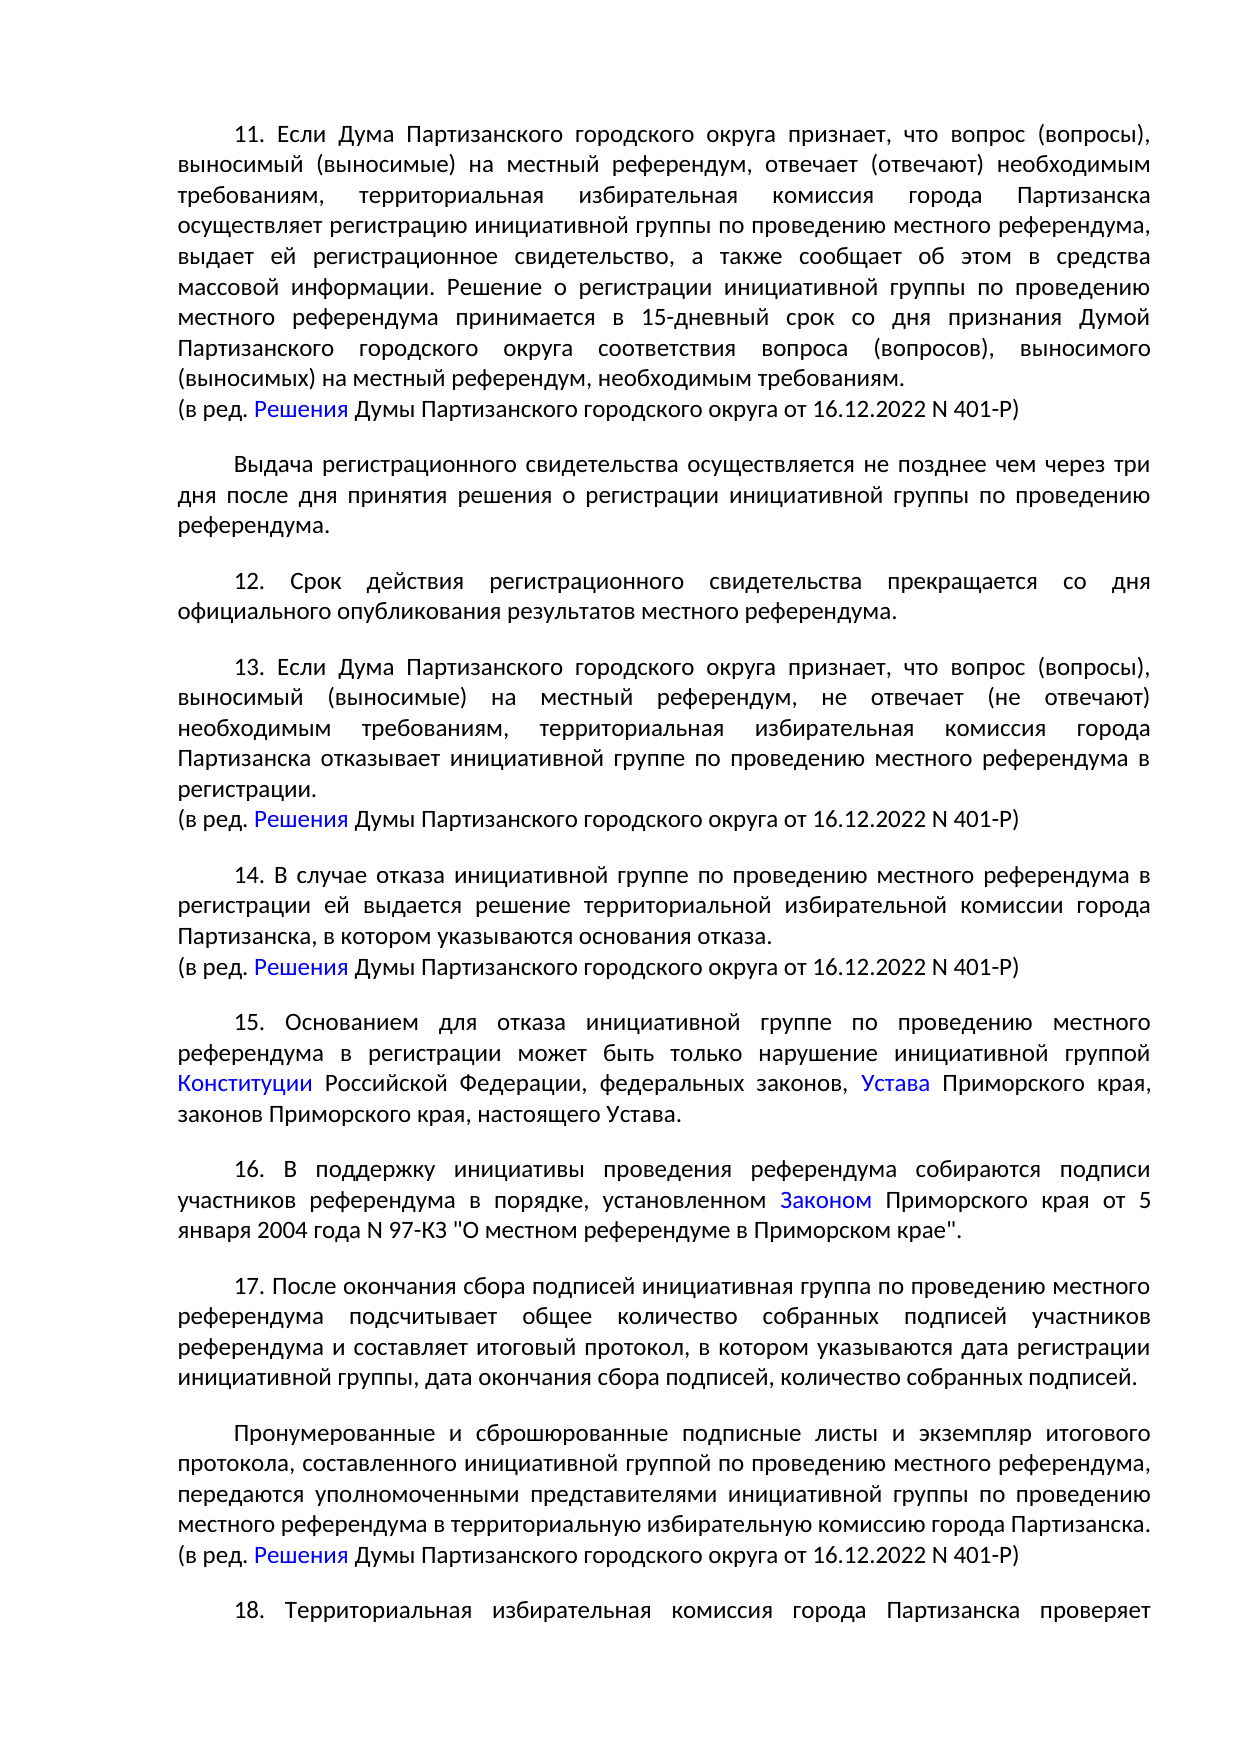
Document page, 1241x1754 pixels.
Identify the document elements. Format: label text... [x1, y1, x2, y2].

text (в ред. Решения Думы Партизанского городского округа от 16.12.2022 N 401-Р) [177, 951, 1152, 981]
text Пронумерованные и сброшюрованные подписные листы и экземпляр итогового протокола, составленного инициативной группой по проведению местного референдума, передаются уполномоченными представителями инициативной группы по проведению местного референдума в территориальную избирательную комиссию города Партизанска. [177, 1417, 1152, 1539]
text (в ред. Решения Думы Партизанского городского округа от 16.12.2022 N 401-Р) [177, 1539, 1152, 1569]
text (в ред. Решения Думы Партизанского городского округа от 16.12.2022 N 401-Р) [177, 393, 1152, 423]
text 12. Срок действия регистрационного свидетельства прекращается со дня официального опубликования результатов местного референдума. [177, 565, 1152, 626]
text 16. В поддержку инициативы проведения референдума собираются подписи участников референдума в порядке, установленном Законом Приморского края от 5 января 2004 года N 97-КЗ "О местном референдуме в Приморском крае". [177, 1153, 1152, 1245]
text 15. Основанием для отказа инициативной группе по проведению местного референдума в регистрации может быть только нарушение инициативной группой Конституции Российской Федерации, федеральных законов, Устава Приморского края, законов Приморского края, настоящего Устава. [177, 1006, 1152, 1128]
text Выдача регистрационного свидетельства осуществляется не позднее чем через три дня после дня принятия решения о регистрации инициативной группы по проведению референдума. [177, 448, 1152, 540]
text 14. В случае отказа инициативной группе по проведению местного референдума в регистрации ей выдается решение территориальной избирательной комиссии города Партизанска, в котором указываются основания отказа. [177, 859, 1152, 951]
text 11. Если Дума Партизанского городского округа признает, что вопрос (вопросы), выносимый (выносимые) на местный референдум, отвечает (отвечают) необходимым требованиям, территориальная избирательная комиссия города Партизанска осуществляет регистрацию инициативной группы по проведению местного референдума, выдает ей регистрационное свидетельство, а также сообщает об этом в средства массовой информации. Решение о регистрации инициативной группы по проведению местного референдума принимается в 15-дневный срок со дня признания Думой Партизанского городского округа соответствия вопроса (вопросов), выносимого (выносимых) на местный референдум, необходимым требованиям. [177, 118, 1152, 393]
text 17. После окончания сбора подписей инициативная группа по проведению местного референдума подсчитывает общее количество собранных подписей участников референдума и составляет итоговый протокол, в котором указываются дата регистрации инициативной группы, дата окончания сбора подписей, количество собранных подписей. [177, 1270, 1152, 1392]
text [177, 1594, 1152, 1625]
text (в ред. Решения Думы Партизанского городского округа от 16.12.2022 N 401-Р) [177, 803, 1152, 834]
text 13. Если Дума Партизанского городского округа признает, что вопрос (вопросы), выносимый (выносимые) на местный референдум, не отвечает (не отвечают) необходимым требованиям, территориальная избирательная комиссия города Партизанска отказывает инициативной группе по проведению местного референдума в регистрации. [177, 651, 1152, 803]
